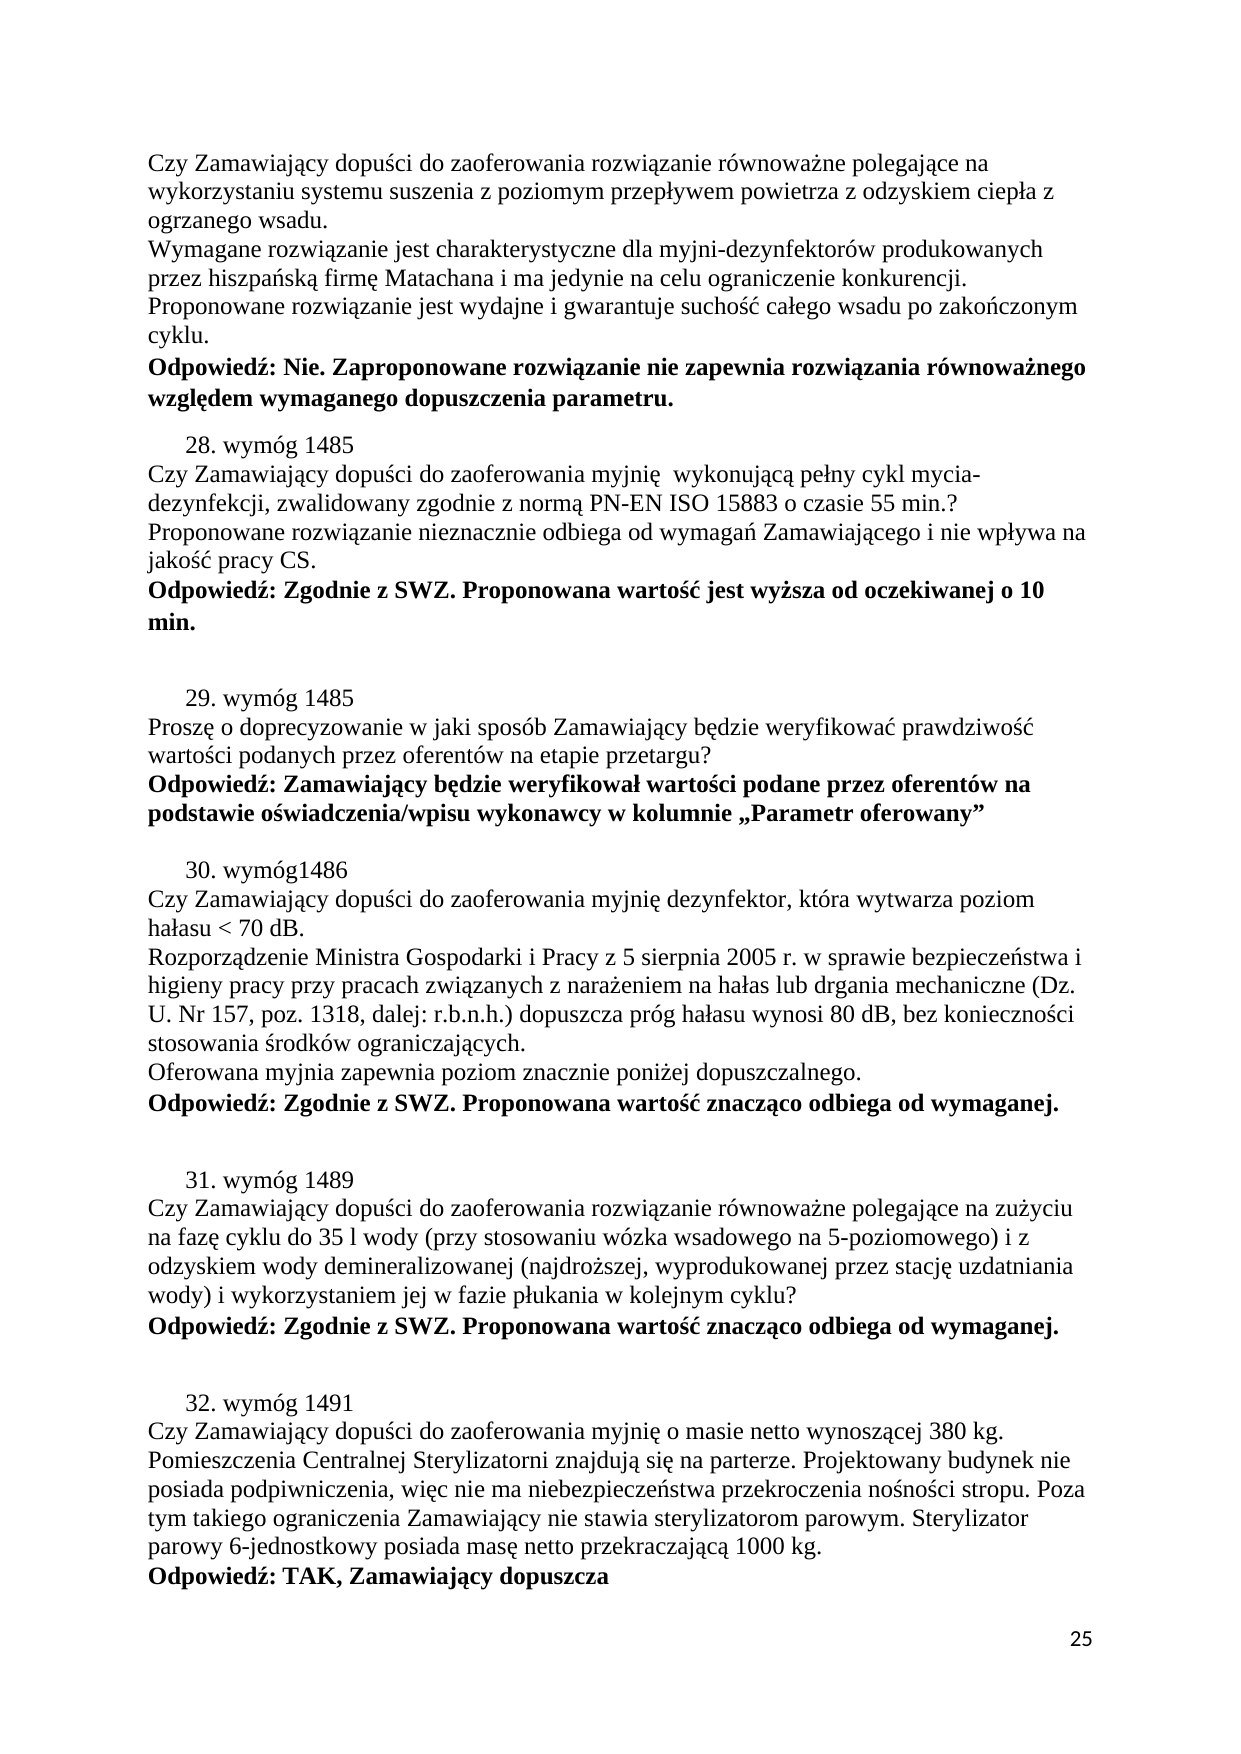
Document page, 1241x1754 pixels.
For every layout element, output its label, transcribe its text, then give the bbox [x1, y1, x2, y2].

text Czy Zamawiający dopuści do zaoferowania rozwiązanie równoważne polegające na zużyciu na fazę cyklu do 35 l wody (przy stosowaniu wózka wsadowego na 5-poziomowego) i z odzyskiem wody demineralizowanej (najdroższej, wyprodukowanej przez stację uzdatniania wody) i wykorzystaniem jej w fazie płukania w kolejnym cyklu? [148, 1193, 1093, 1308]
text Rozporządzenie Ministra Gospodarki i Pracy z 5 sierpnia 2005 r. w sprawie bezpieczeństwa i higieny pracy przy pracach związanych z narażeniem na hałas lub drgania mechaniczne (Dz. U. Nr 157, poz. 1318, dalej: r.b.n.h.) dopuszcza próg hałasu wynosi 80 dB, bez konieczności stosowania środków ograniczających. [148, 942, 1093, 1057]
text Proponowane rozwiązanie nieznacznie odbiega od wymagań Zamawiającego i nie wpływa na jakość pracy CS. [148, 517, 1093, 574]
text Odpowiedź: Nie. Zaproponowane rozwiązanie nie zapewnia rozwiązania równoważnego względem wymaganego dopuszczenia parametru. [148, 352, 1093, 411]
list wymóg 1485 [185, 683, 1093, 712]
text Proponowane rozwiązanie jest wydajne i gwarantuje suchość całego wsadu po zakończonym cyklu. [148, 291, 1093, 349]
text Odpowiedź: Zgodnie z SWZ. Proponowana wartość znacząco odbiega od wymaganej. [148, 1088, 1093, 1117]
text Odpowiedź: Zamawiający będzie weryfikował wartości podane przez oferentów na podstawie oświadczenia/wpisu wykonawcy w kolumnie „Parametr oferowany” [148, 769, 1093, 827]
text Odpowiedź: TAK, Zamawiający dopuszcza [148, 1561, 1093, 1590]
text Czy Zamawiający dopuści do zaoferowania myjnię wykonującą pełny cykl mycia-dezynfekcji, zwalidowany zgodnie z normą PN-EN ISO 15883 o czasie 55 min.? [148, 459, 1093, 517]
text Wymagane rozwiązanie jest charakterystyczne dla myjni-dezynfektorów produkowanych przez hiszpańską firmę Matachana i ma jedynie na celu ograniczenie konkurencji. [148, 234, 1093, 291]
text Czy Zamawiający dopuści do zaoferowania rozwiązanie równoważne polegające na wykorzystaniu systemu suszenia z poziomym przepływem powietrza z odzyskiem ciepła z ogrzanego wsadu. [148, 148, 1093, 234]
list wymóg 1491 [185, 1388, 1093, 1416]
text Oferowana myjnia zapewnia poziom znacznie poniżej dopuszczalnego. [148, 1057, 1093, 1086]
text Czy Zamawiający dopuści do zaoferowania myjnię o masie netto wynoszącej 380 kg. Pomieszczenia Centralnej Sterylizatorni znajdują się na parterze. Projektowany budynek nie posiada podpiwniczenia, więc nie ma niebezpieczeństwa przekroczenia nośności stropu. Poza tym takiego ograniczenia Zamawiający nie stawia sterylizatorom parowym. Sterylizator parowy 6-jednostkowy posiada masę netto przekraczającą 1000 kg. [148, 1416, 1093, 1560]
list wymóg 1485 [185, 430, 1093, 459]
text Czy Zamawiający dopuści do zaoferowania myjnię dezynfektor, która wytwarza poziom hałasu < 70 dB. [148, 884, 1093, 942]
text Odpowiedź: Zgodnie z SWZ. Proponowana wartość jest wyższa od oczekiwanej o 10 min. [148, 576, 1093, 635]
text Odpowiedź: Zgodnie z SWZ. Proponowana wartość znacząco odbiega od wymaganej. [148, 1311, 1093, 1340]
list wymóg 1489 [185, 1165, 1093, 1193]
list wymóg1486 [185, 856, 1093, 884]
text Proszę o doprecyzowanie w jaki sposób Zamawiający będzie weryfikować prawdziwość wartości podanych przez oferentów na etapie przetargu? [148, 712, 1093, 769]
